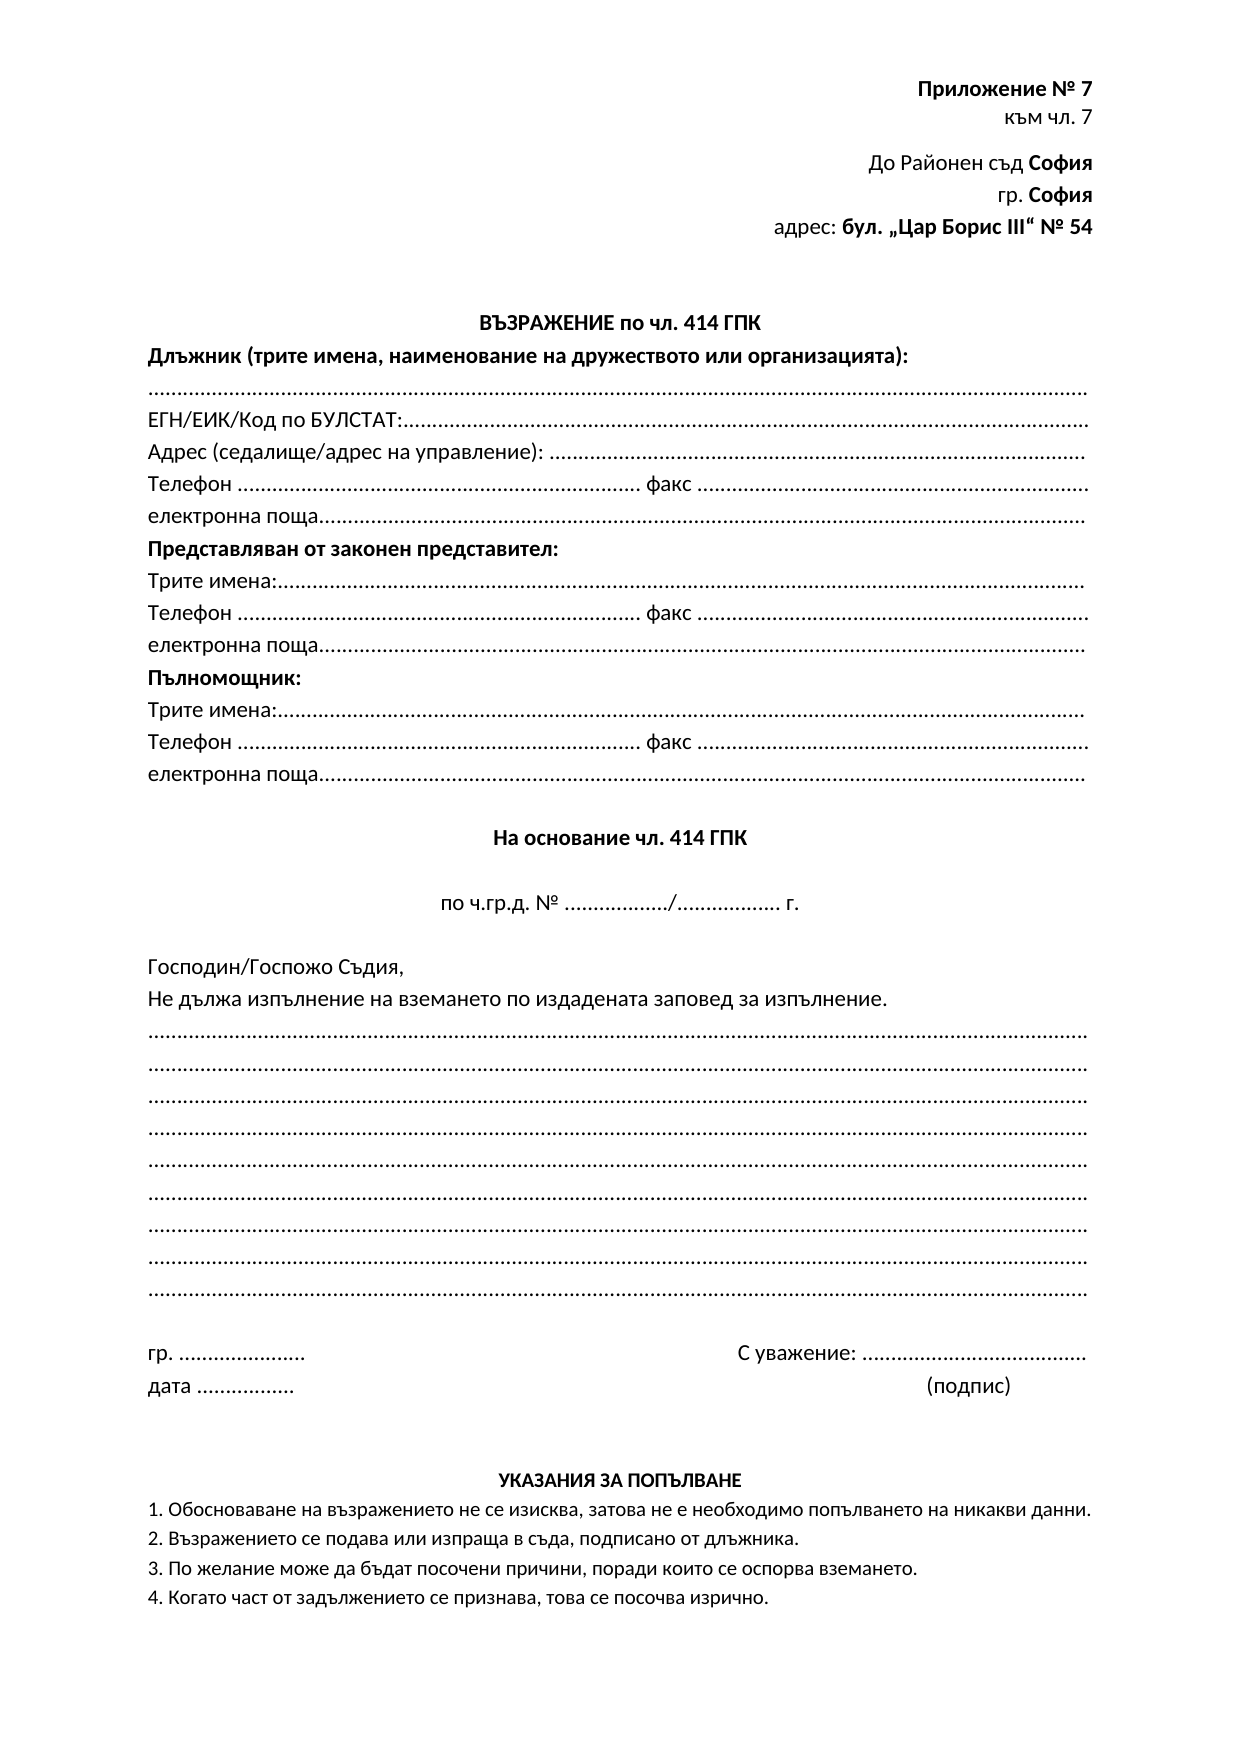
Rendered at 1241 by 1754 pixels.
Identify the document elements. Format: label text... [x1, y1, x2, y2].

text Пълномощник: [148, 663, 1093, 691]
text УКАЗАНИЯ ЗА ПОПЪЛВАНЕ [148, 1467, 1093, 1493]
text ................................................................................................................................................................... [148, 1113, 1093, 1141]
text 4. Когато част от задължението се признава, това се посочва изрично. [148, 1584, 1093, 1609]
text адрес: бул. „Цар Борис III“ № 54 [148, 212, 1093, 240]
text електронна поща..................................................................................................................................... [148, 502, 1093, 530]
text Телефон ...................................................................... факс .................................................................... [148, 598, 1093, 626]
text гр. ...................... С уважение: ....................................... [148, 1338, 1093, 1367]
text Трите имена:............................................................................................................................................ [148, 695, 1093, 723]
text На основание чл. 414 ГПК [148, 823, 1093, 852]
text Представляван от законен представител: [148, 534, 1093, 562]
text ................................................................................................................................................................... [148, 1081, 1093, 1109]
text ................................................................................................................................................................... [148, 1017, 1093, 1045]
text Трите имена:............................................................................................................................................ [148, 566, 1093, 594]
text Адрес (седалище/адрес на управление): ............................................................................................. [148, 437, 1093, 465]
text ................................................................................................................................................................... [148, 1145, 1093, 1173]
text ................................................................................................................................................................... [148, 1210, 1093, 1238]
text 2. Възражението се подава или изпраща в съда, подписано от длъжника. [148, 1526, 1093, 1551]
text електронна поща..................................................................................................................................... [148, 759, 1093, 787]
text ................................................................................................................................................................... [148, 1242, 1093, 1270]
text ................................................................................................................................................................... [148, 373, 1093, 401]
text Господин/Госпожо Съдия, [148, 952, 1093, 980]
text ................................................................................................................................................................... [148, 1274, 1093, 1302]
text 3. По желание може да бъдат посочени причини, поради които се оспорва вземането. [148, 1555, 1093, 1580]
text Не дължа изпълнение на вземането по издадената заповед за изпълнение. [148, 984, 1093, 1012]
text До Районен съд София [148, 148, 1093, 176]
text Телефон ...................................................................... факс .................................................................... [148, 469, 1093, 497]
text по ч.гр.д. № ................../.................. г. [148, 888, 1093, 916]
text Телефон ...................................................................... факс .................................................................... [148, 727, 1093, 755]
text ВЪЗРАЖЕНИЕ по чл. 414 ГПК [148, 308, 1093, 337]
text 1. Обосноваване на възражението не се изисква, затова не е необходимо попълването на никакви данни. [148, 1496, 1093, 1522]
text Длъжник (трите имена, наименование на дружеството или организацията): [148, 341, 1093, 369]
text ................................................................................................................................................................... [148, 1178, 1093, 1206]
text дата ................. (подпис) [148, 1371, 1093, 1399]
text гр. София [148, 180, 1093, 208]
text електронна поща..................................................................................................................................... [148, 630, 1093, 658]
text ЕГН/ЕИК/Код по БУЛСТАТ:....................................................................................................................... [148, 405, 1093, 433]
text ................................................................................................................................................................... [148, 1049, 1093, 1077]
